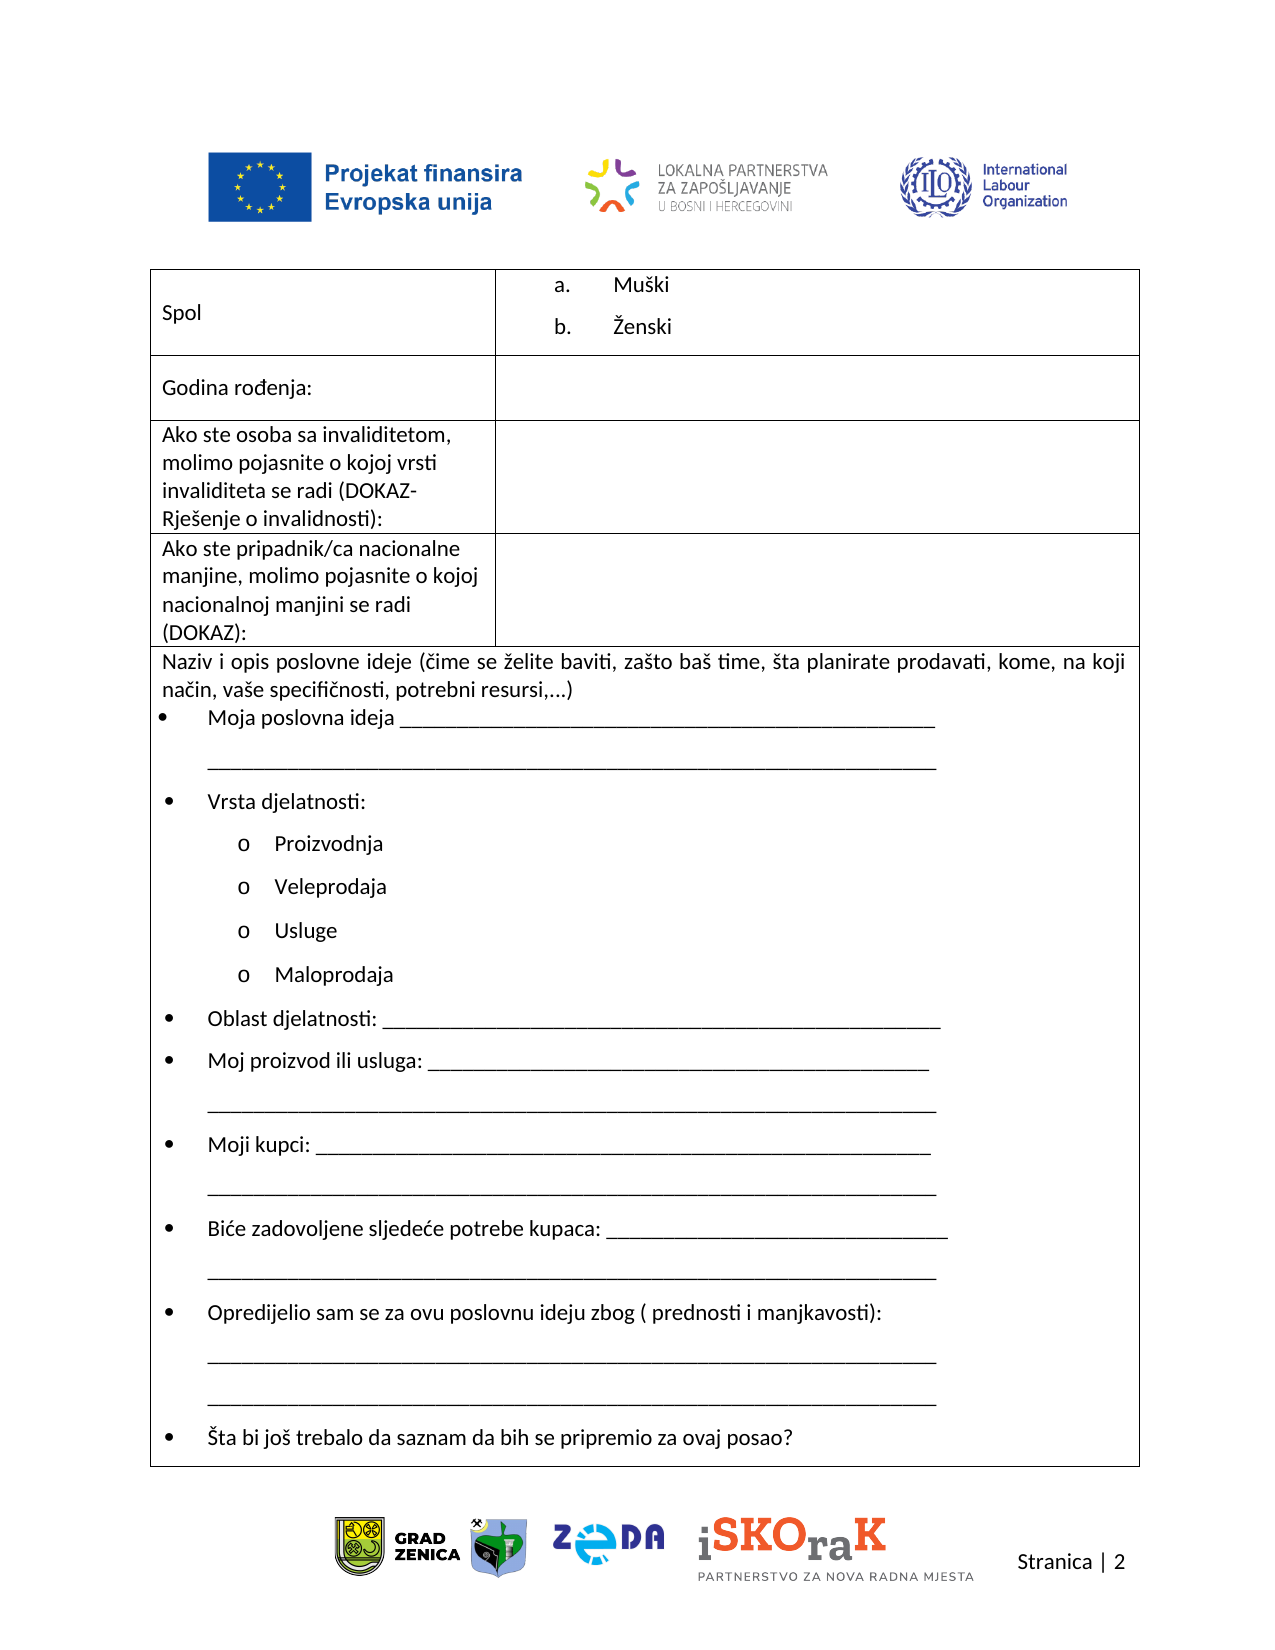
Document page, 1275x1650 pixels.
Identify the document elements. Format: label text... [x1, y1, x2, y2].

picture [208, 152, 1067, 222]
table_cell [496, 356, 1139, 419]
table_cell Ako ste pripadnik/ca nacionalne manjine, molimo pojasnite o kojoj nacionalnoj manjini se radi (DOKAZ): [151, 534, 495, 646]
picture [334, 1517, 461, 1576]
table_cell [496, 421, 1139, 533]
table_cell Muški Ženski [496, 270, 1139, 354]
picture [698, 1517, 974, 1581]
table_cell Spol [151, 270, 495, 354]
table_cell Godina rođenja: [151, 356, 495, 419]
table_cell [496, 534, 1139, 646]
picture [467, 1505, 529, 1578]
picture [552, 1523, 665, 1566]
table_cell Ako ste osoba sa invaliditetom, molimo pojasnite o kojoj vrsti invaliditeta se radi (DOKAZ- Rješenje o invalidnosti): [151, 421, 495, 533]
